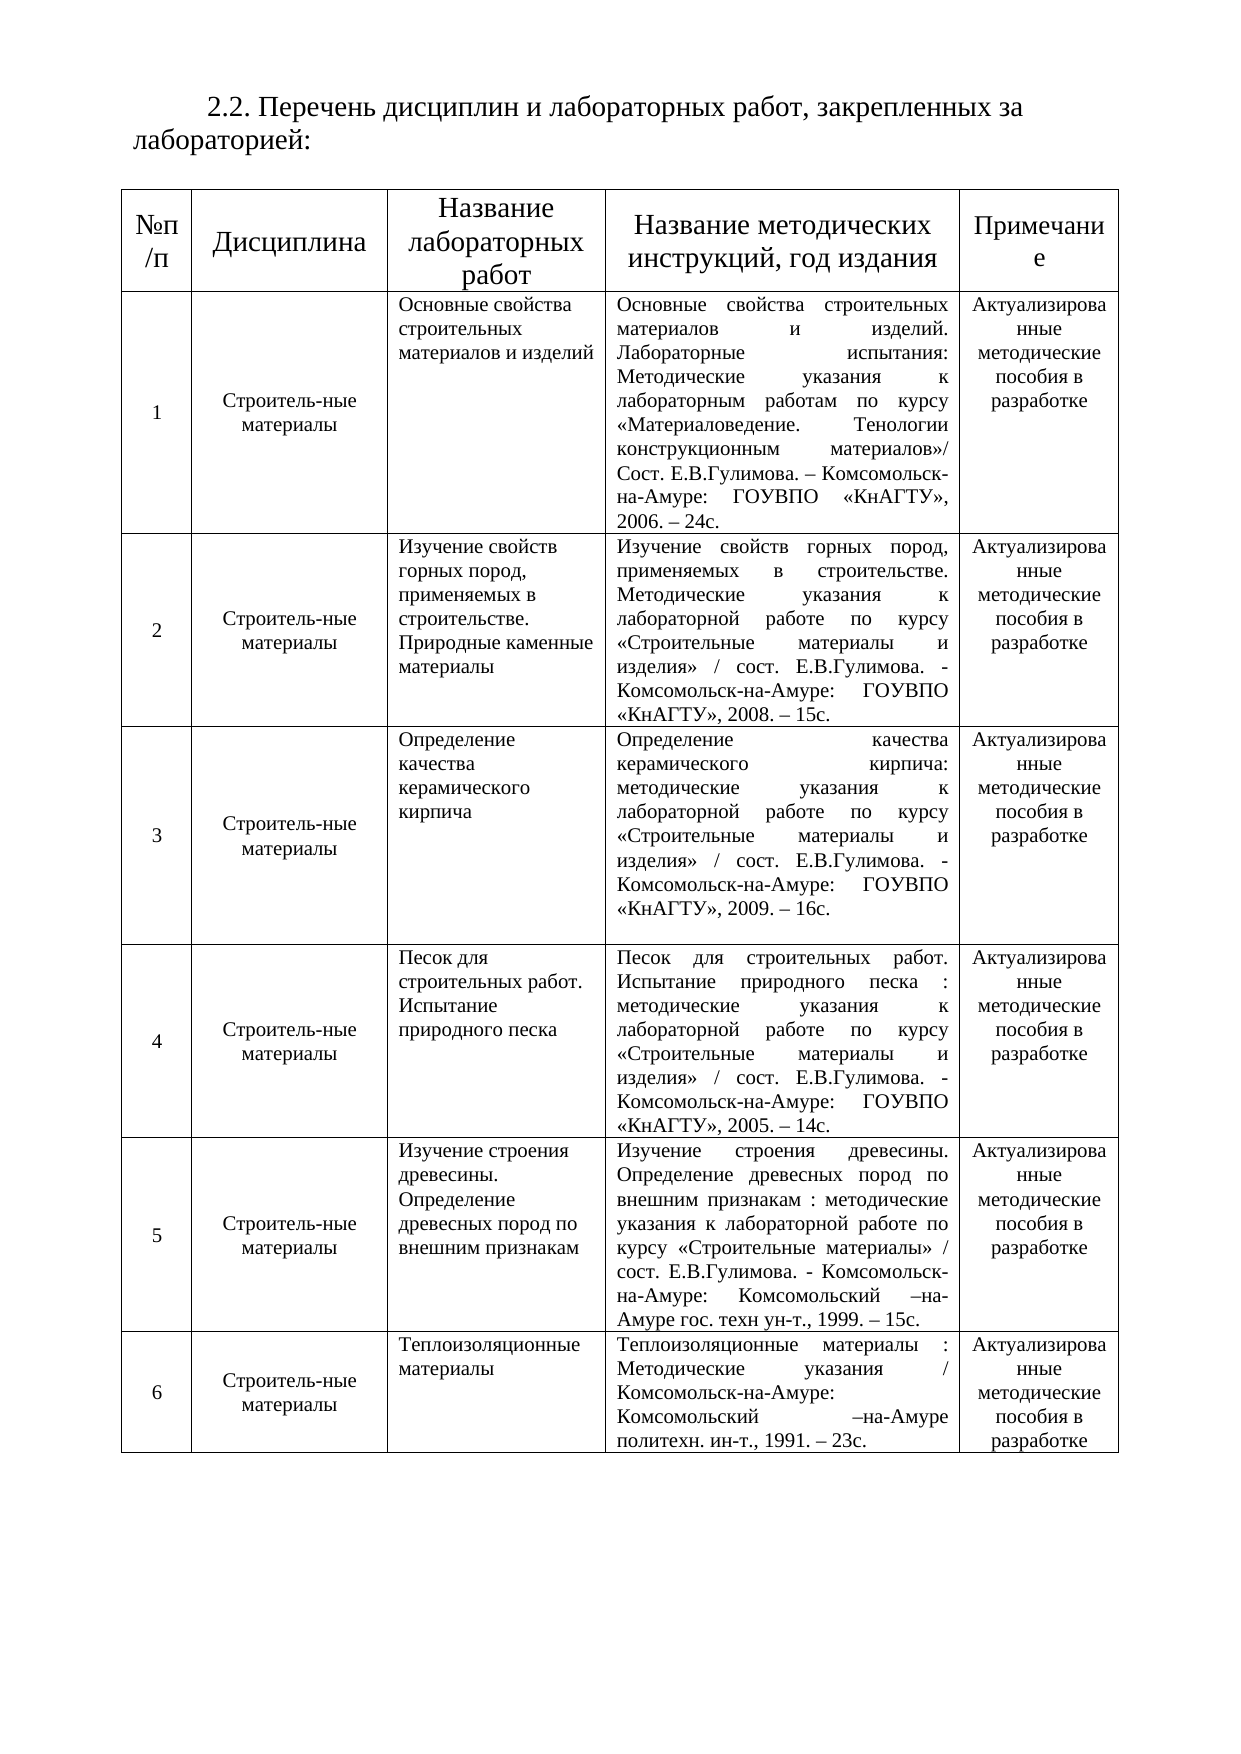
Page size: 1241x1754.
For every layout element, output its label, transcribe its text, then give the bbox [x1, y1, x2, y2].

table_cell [192, 1332, 387, 1452]
table_cell Строитель-ные материалы [192, 292, 387, 533]
table_header Название методических инструкций, год издания [606, 190, 959, 291]
table_cell 4 [122, 945, 191, 1137]
table_cell 2 [122, 534, 191, 726]
table_cell 6 [122, 1332, 191, 1452]
table_cell Основные свойства строительных материалов и изделий. Лабораторные испытания: Методические указания к лабораторным работам по курсу «Материаловедение. Тенологии конструкционным материалов»/ Сост. Е.В.Гулимова. – Комсомольск-на-Амуре: ГОУВПО «КнАГТУ», 2006. – 24с. [606, 292, 959, 533]
table_header Примечание [960, 190, 1118, 291]
table_cell Изучение строения древесины. Определение древесных пород по внешним признакам : методические указания к лабораторной работе по курсу «Строительные материалы» / сост. Е.В.Гулимова. - Комсомольск-на-Амуре: Комсомольский –на-Амуре гос. техн ун-т., 1999. – 15с. [606, 1138, 959, 1331]
table_cell Теплоизоляционные материалы [388, 1332, 605, 1452]
table_cell Актуализированные методические пособия в разработке [960, 292, 1118, 533]
table_cell Актуализированные методические пособия в разработке [960, 945, 1118, 1137]
table_header Название лабораторных работ [388, 190, 605, 291]
table_cell Определение качества керамического кирпича: методические указания к лабораторной работе по курсу «Строительные материалы и изделия» / сост. Е.В.Гулимова. - Комсомольск-на-Амуре: ГОУВПО «КнАГТУ», 2009. – 16с. [606, 727, 959, 944]
table_cell Актуализированные методические пособия в разработке [960, 727, 1118, 944]
table_cell Изучение строения древесины. Определение древесных пород по внешним признакам [388, 1138, 605, 1331]
table_cell Песок для строительных работ. Испытание природного песка [388, 945, 605, 1137]
table_cell Актуализированные методические пособия в разработке [960, 1138, 1118, 1331]
table_cell Теплоизоляционные материалы : Методические указания / Комсомольск-на-Амуре: Комсомольский –на-Амуре политехн. ин-т., 1991. – 23с. [606, 1332, 959, 1452]
table_cell Строитель-ные материалы [192, 1138, 387, 1331]
table_cell 5 [122, 1138, 191, 1331]
table_cell 1 [122, 292, 191, 533]
table_cell Изучение свойств горных пород, применяемых в строительстве. Методические указания к лабораторной работе по курсу «Строительные материалы и изделия» / сост. Е.В.Гулимова. - Комсомольск-на-Амуре: ГОУВПО «КнАГТУ», 2008. – 15с. [606, 534, 959, 726]
table_cell Песок для строительных работ. Испытание природного песка : методические указания к лабораторной работе по курсу «Строительные материалы и изделия» / сост. Е.В.Гулимова. - Комсомольск-на-Амуре: ГОУВПО «КнАГТУ», 2005. – 14с. [606, 945, 959, 1137]
table_cell Основные свойства строительных материалов и изделий [388, 292, 605, 533]
table_header №п/п [122, 190, 191, 291]
table_header Дисциплина [192, 190, 387, 291]
table_cell Строитель-ные материалы [192, 727, 387, 944]
table_cell Актуализированные методические пособия в разработке [960, 534, 1118, 726]
table_cell Строитель-ные материалы [192, 534, 387, 726]
table_cell Изучение свойств горных пород, применяемых в строительстве. Природные каменные материалы [388, 534, 605, 726]
text 2.2. Перечень дисциплин и лабораторных работ, закрепленных за лабораторией: [133, 89, 1152, 156]
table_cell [960, 1332, 1118, 1452]
table_cell 3 [122, 727, 191, 944]
table_cell Строитель-ные материалы [192, 945, 387, 1137]
table_cell Определение качества керамического кирпича [388, 727, 605, 944]
